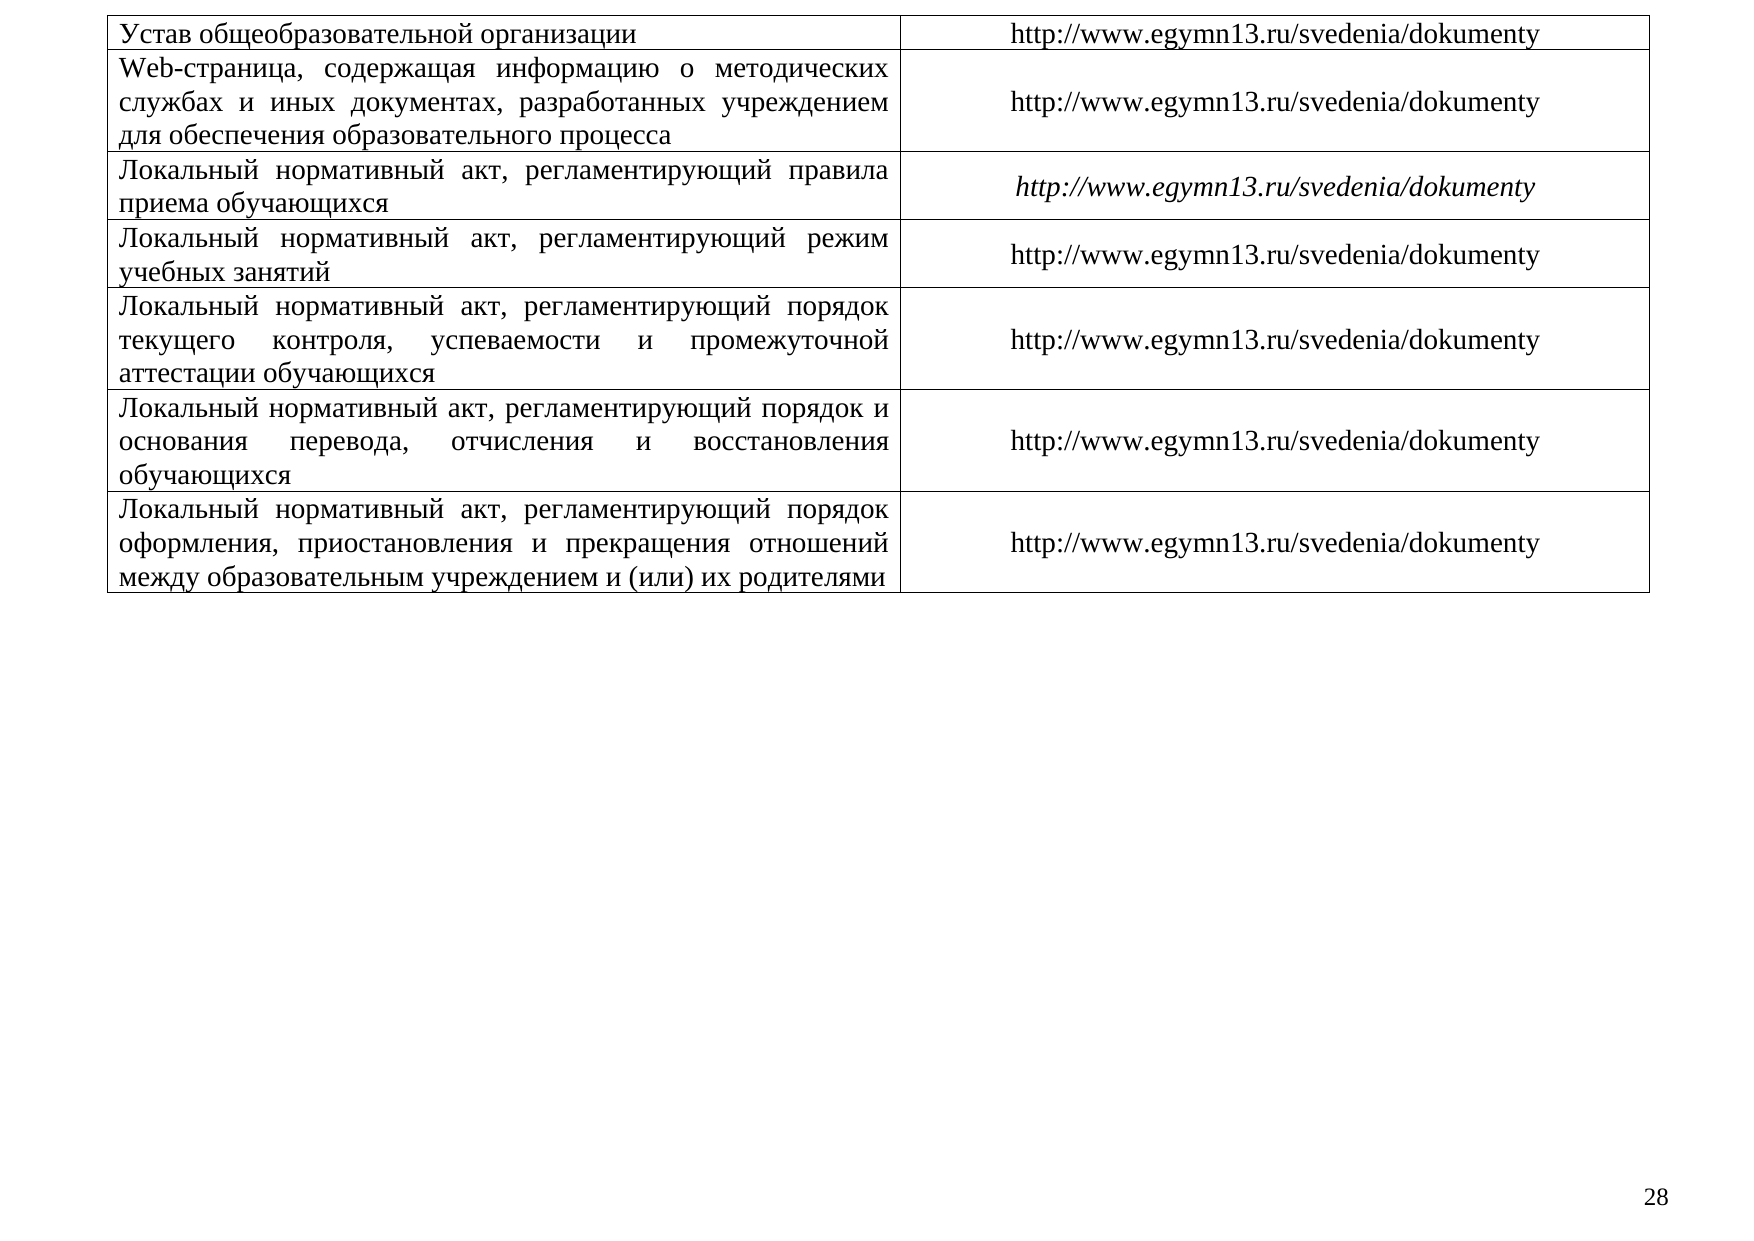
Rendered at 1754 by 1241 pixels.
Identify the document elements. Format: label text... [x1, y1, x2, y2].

table_cell Локальный нормативный акт, регламентирующий порядок и основания перевода, отчисления и восстановления обучающихся [108, 390, 900, 491]
table_cell Локальный нормативный акт, регламентирующий правила приема обучающихся [108, 152, 900, 219]
table_cell Устав общеобразовательной организации [108, 16, 900, 49]
table_cell http://www.egymn13.ru/svedenia/dokumenty [901, 220, 1649, 287]
table_cell http://www.egymn13.ru/svedenia/dokumenty [901, 152, 1649, 219]
table_cell Web-страница, содержащая информацию о методических службах и иных документах, разработанных учреждением для обеспечения образовательного процесса [108, 50, 900, 151]
table_cell http://www.egymn13.ru/svedenia/dokumenty [901, 390, 1649, 491]
table_cell http://www.egymn13.ru/svedenia/dokumenty [901, 288, 1649, 389]
table_cell Локальный нормативный акт, регламентирующий порядок текущего контроля, успеваемости и промежуточной аттестации обучающихся [108, 288, 900, 389]
table_cell http://www.egymn13.ru/svedenia/dokumenty [901, 50, 1649, 151]
table_cell Локальный нормативный акт, регламентирующий порядок оформления, приостановления и прекращения отношений между образовательным учреждением и (или) их родителями [108, 492, 900, 592]
table_cell http://www.egymn13.ru/svedenia/dokumenty [901, 16, 1649, 49]
table_cell Локальный нормативный акт, регламентирующий режим учебных занятий [108, 220, 900, 287]
table_cell http://www.egymn13.ru/svedenia/dokumenty [901, 492, 1649, 592]
